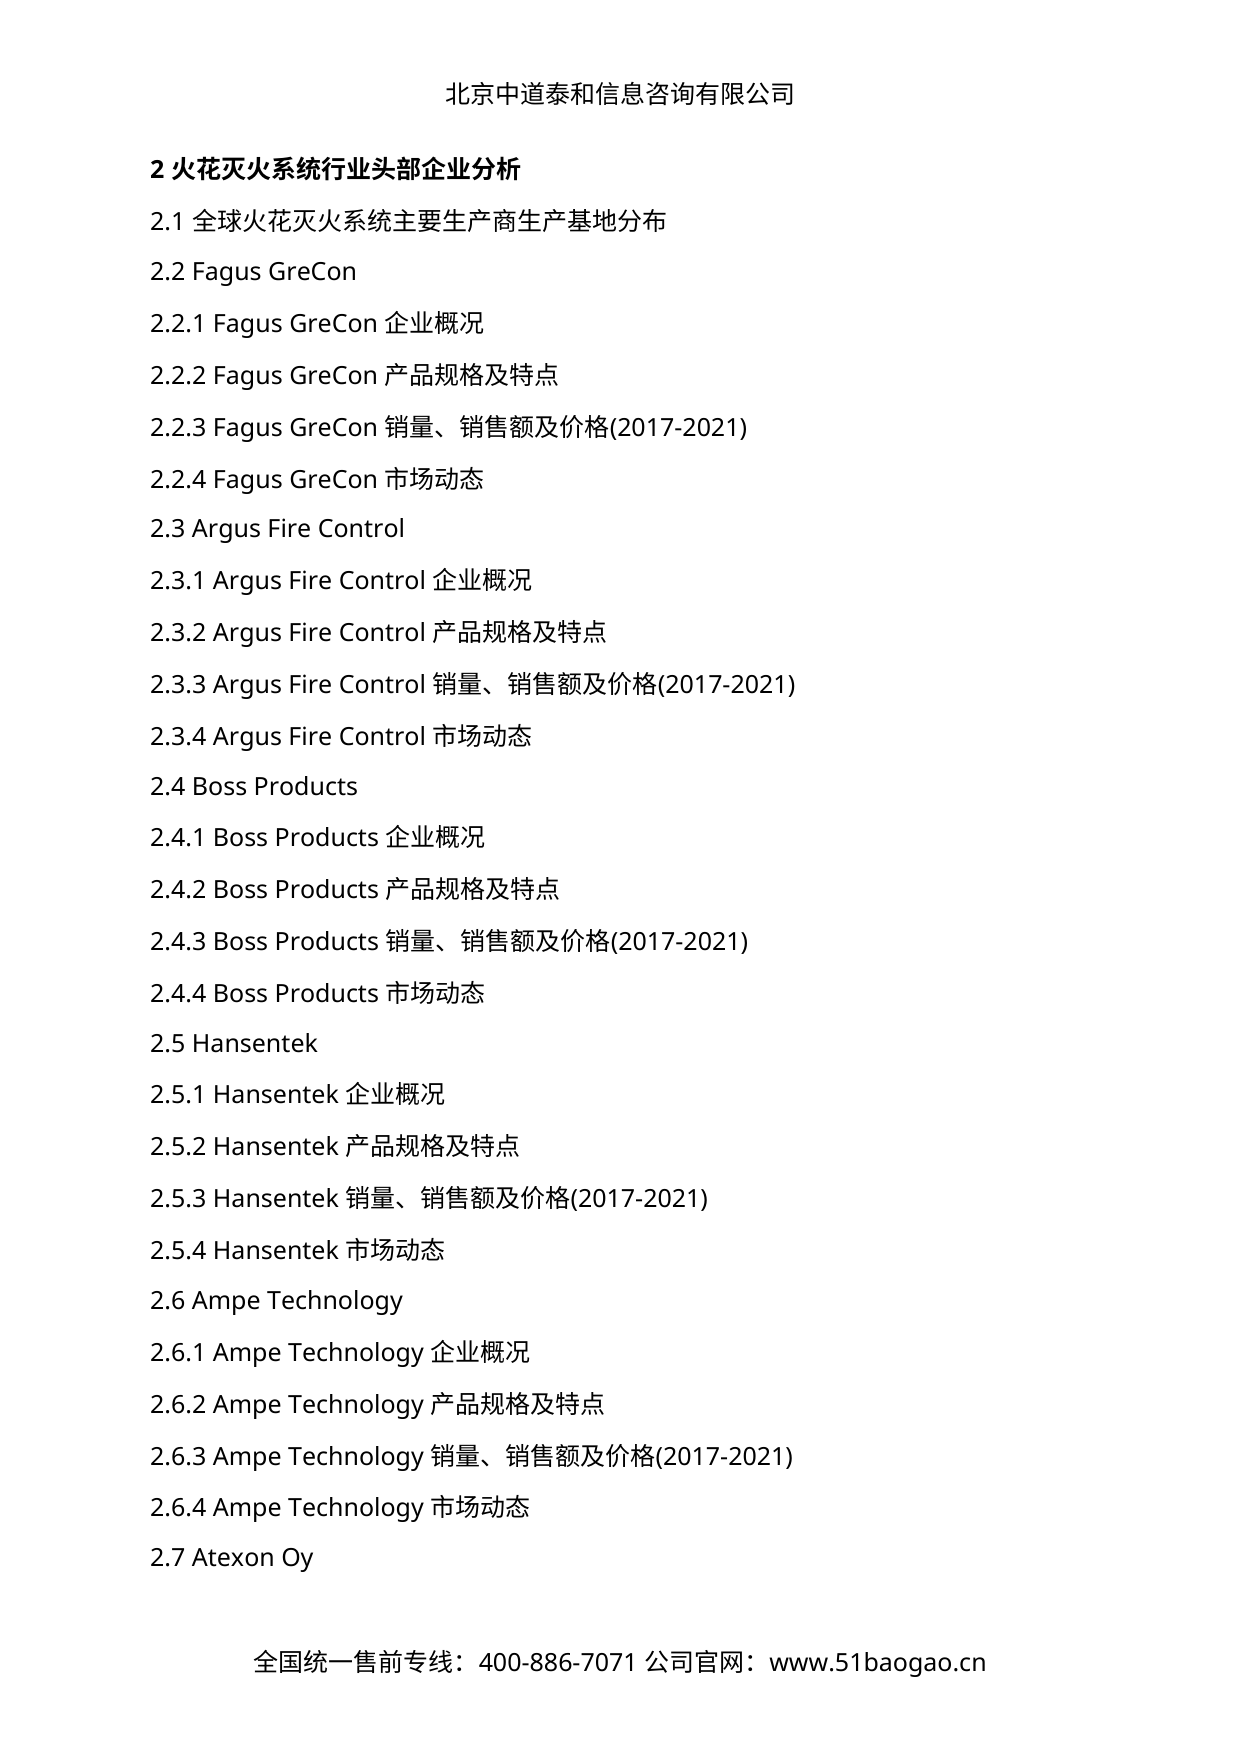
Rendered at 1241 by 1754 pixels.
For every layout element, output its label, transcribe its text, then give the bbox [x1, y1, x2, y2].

text 2.2.4 Fagus GreCon 市场动态 [150, 459, 1090, 495]
text 2.5 Hansentek [150, 1025, 1090, 1059]
text 2.3.1 Argus Fire Control 企业概况 [150, 561, 1090, 597]
text 2.4.2 Boss Products 产品规格及特点 [150, 870, 1090, 906]
text 2.4.1 Boss Products 企业概况 [150, 818, 1090, 854]
text 2.3.3 Argus Fire Control 销量、销售额及价格(2017-2021) [150, 664, 1090, 701]
text 2.5.3 Hansentek 销量、销售额及价格(2017-2021) [150, 1179, 1090, 1215]
text 2.2.1 Fagus GreCon 企业概况 [150, 303, 1090, 340]
text 2.2 Fagus GreCon [150, 254, 1090, 288]
text 2.6.3 Ampe Technology 销量、销售额及价格(2017-2021) [150, 1436, 1090, 1472]
text 2.5.1 Hansentek 企业概况 [150, 1075, 1090, 1111]
text 2 火花灭火系统行业头部企业分析 [150, 150, 1090, 186]
text 2.7 Atexon Oy [150, 1540, 1090, 1574]
text 2.1 全球火花灭火系统主要生产商生产基地分布 [150, 202, 1090, 238]
text 2.3.4 Argus Fire Control 市场动态 [150, 716, 1090, 752]
text 2.4 Boss Products [150, 768, 1090, 802]
text 2.2.3 Fagus GreCon 销量、销售额及价格(2017-2021) [150, 407, 1090, 443]
text 2.5.4 Hansentek 市场动态 [150, 1231, 1090, 1267]
text 2.2.2 Fagus GreCon 产品规格及特点 [150, 355, 1090, 392]
text 2.4.4 Boss Products 市场动态 [150, 973, 1090, 1010]
text 2.6.4 Ampe Technology 市场动态 [150, 1488, 1090, 1524]
text 2.5.2 Hansentek 产品规格及特点 [150, 1127, 1090, 1163]
text 2.3.2 Argus Fire Control 产品规格及特点 [150, 612, 1090, 649]
text 2.6.2 Ampe Technology 产品规格及特点 [150, 1384, 1090, 1420]
text 2.4.3 Boss Products 销量、销售额及价格(2017-2021) [150, 922, 1090, 958]
text 2.6.1 Ampe Technology 企业概况 [150, 1332, 1090, 1368]
text 2.6 Ampe Technology [150, 1282, 1090, 1317]
text 2.3 Argus Fire Control [150, 511, 1090, 545]
